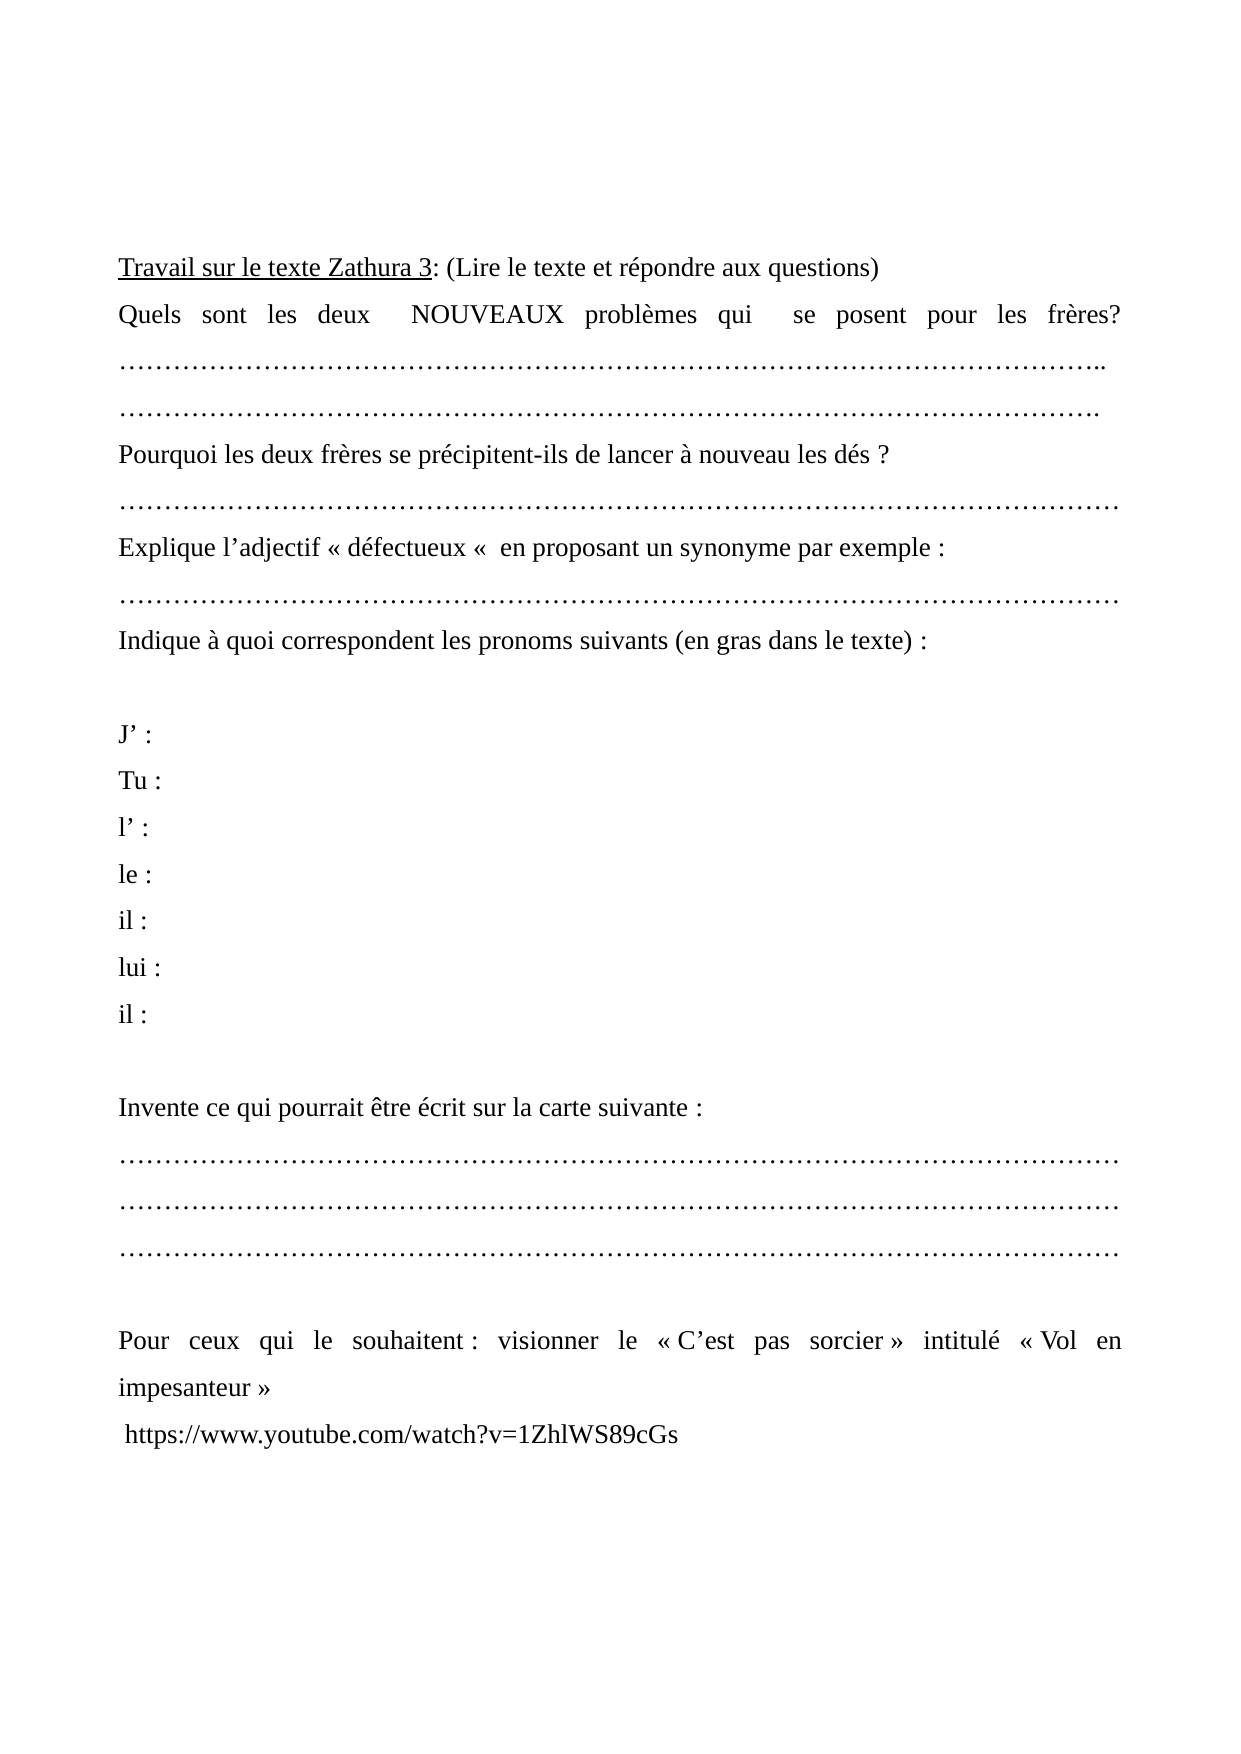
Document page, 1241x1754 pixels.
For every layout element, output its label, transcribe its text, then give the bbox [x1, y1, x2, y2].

text https://www.youtube.com/watch?v=1ZhlWS89cGs [118, 1418, 1122, 1449]
text Explique l’adjectif « défectueux « en proposant un synonyme par exemple : [118, 531, 1122, 562]
text ………………………………………………………………………………………………. [118, 391, 1122, 422]
text ……………………………………………………………………………………………………………………………………………………………………………………………………………………………………………………………………………………………………… [118, 1138, 1122, 1262]
text Pour ceux qui le souhaitent : visionner le « C’est pas sorcier » intitulé « Vol en impesanteur » [118, 1324, 1122, 1402]
text ………………………………………………………………………………………………… [118, 578, 1122, 609]
text J’ : [118, 718, 1122, 749]
text Quels sont les deux NOUVEAUX problèmes qui se posent pour les frères? ……………………………………………………………………………………………….. [118, 298, 1122, 376]
text Indique à quoi correspondent les pronoms suivants (en gras dans le texte) : [118, 624, 1122, 656]
text il : [118, 998, 1122, 1029]
text le : [118, 858, 1122, 889]
text l’ : [118, 811, 1122, 842]
text lui : [118, 951, 1122, 982]
text Pourquoi les deux frères se précipitent-ils de lancer à nouveau les dés ? [118, 438, 1122, 469]
text Invente ce qui pourrait être écrit sur la carte suivante : [118, 1091, 1122, 1122]
text Travail sur le texte Zathura 3: (Lire le texte et répondre aux questions) [118, 251, 1122, 282]
text ………………………………………………………………………………………………… [118, 484, 1122, 516]
text il : [118, 904, 1122, 936]
text Tu : [118, 764, 1122, 796]
